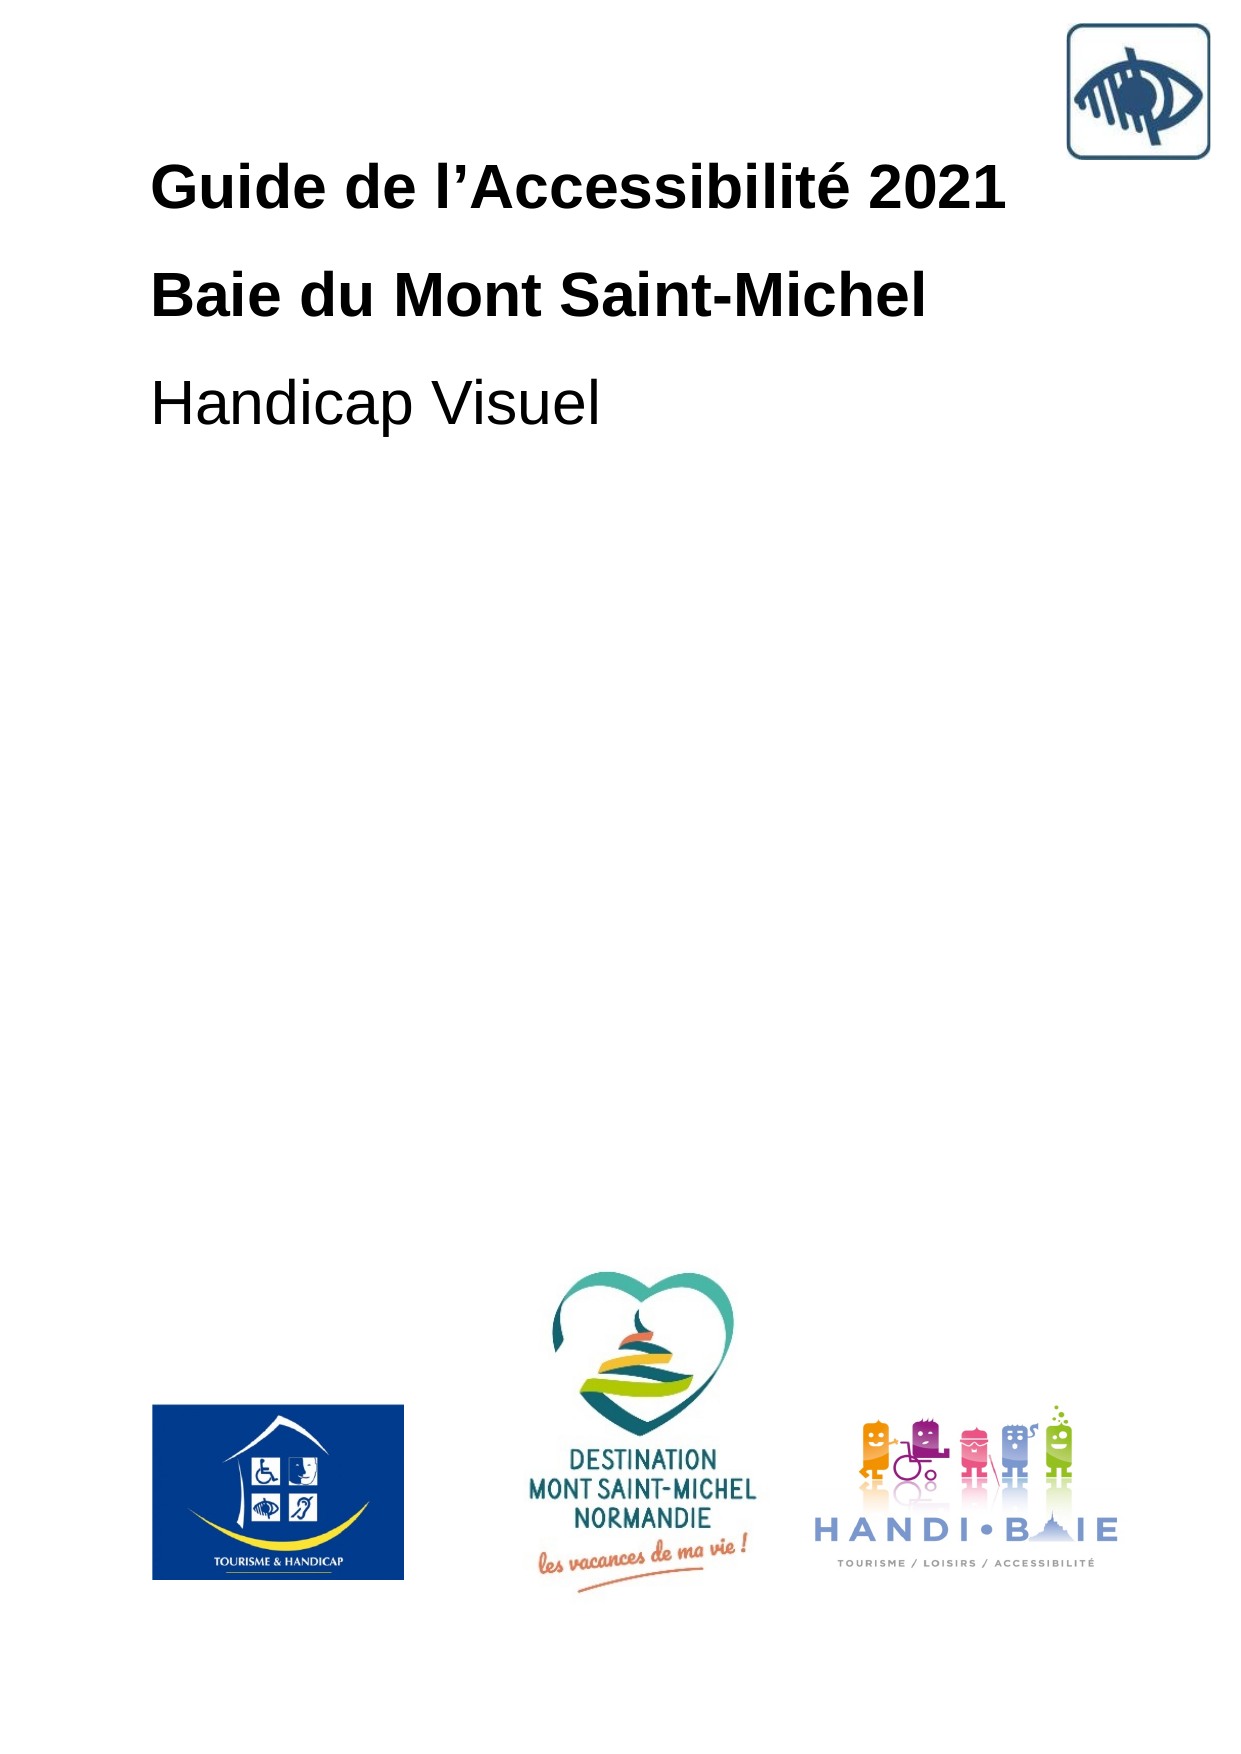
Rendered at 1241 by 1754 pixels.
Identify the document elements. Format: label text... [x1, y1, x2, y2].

picture [150, 1403, 404, 1584]
text Guide de l’Accessibilité 2021 [150, 150, 1122, 222]
text Baie du Mont Saint-Michel [150, 258, 1122, 330]
picture [507, 1252, 776, 1611]
text Handicap Visuel [150, 366, 1122, 437]
picture [798, 1397, 1129, 1582]
picture [1066, 23, 1210, 158]
